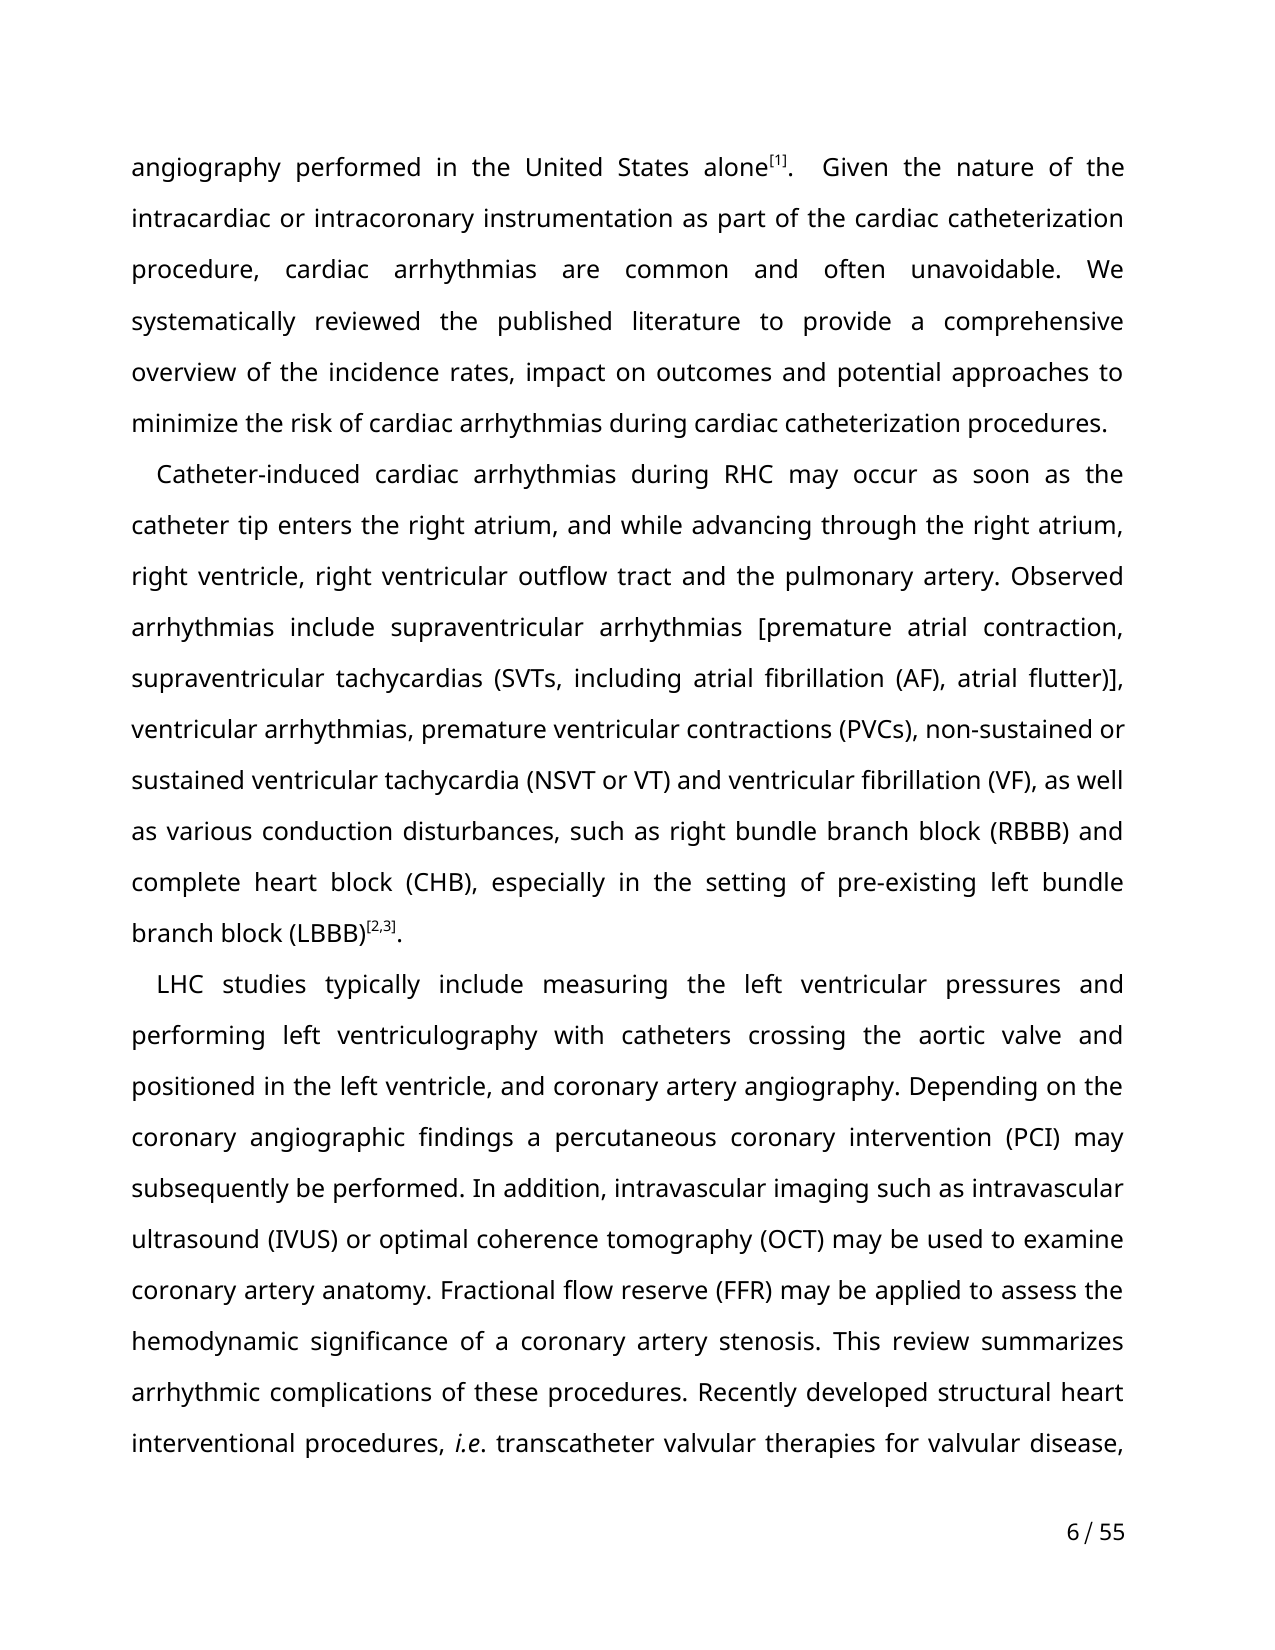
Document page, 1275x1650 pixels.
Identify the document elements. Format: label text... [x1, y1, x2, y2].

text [131, 150, 1125, 439]
text Catheter-induced cardiac arrhythmias during RHC may occur as soon as the catheter tip enters the right atrium, and while advancing through the right atrium, right ventricle, right ventricular outflow tract and the pulmonary artery. Observed arrhythmias include supraventricular arrhythmias [premature atrial contraction, supraventricular tachycardias (SVTs, including atrial fibrillation (AF), atrial flutter)], ventricular arrhythmias, premature ventricular contractions (PVCs), non-sustained or sustained ventricular tachycardia (NSVT or VT) and ventricular fibrillation (VF), as well as various conduction disturbances, such as right bundle branch block (RBBB) and complete heart block (CHB), especially in the setting of pre-existing left bundle branch block (LBBB)[2,3]. [131, 456, 1125, 950]
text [131, 967, 1125, 1460]
